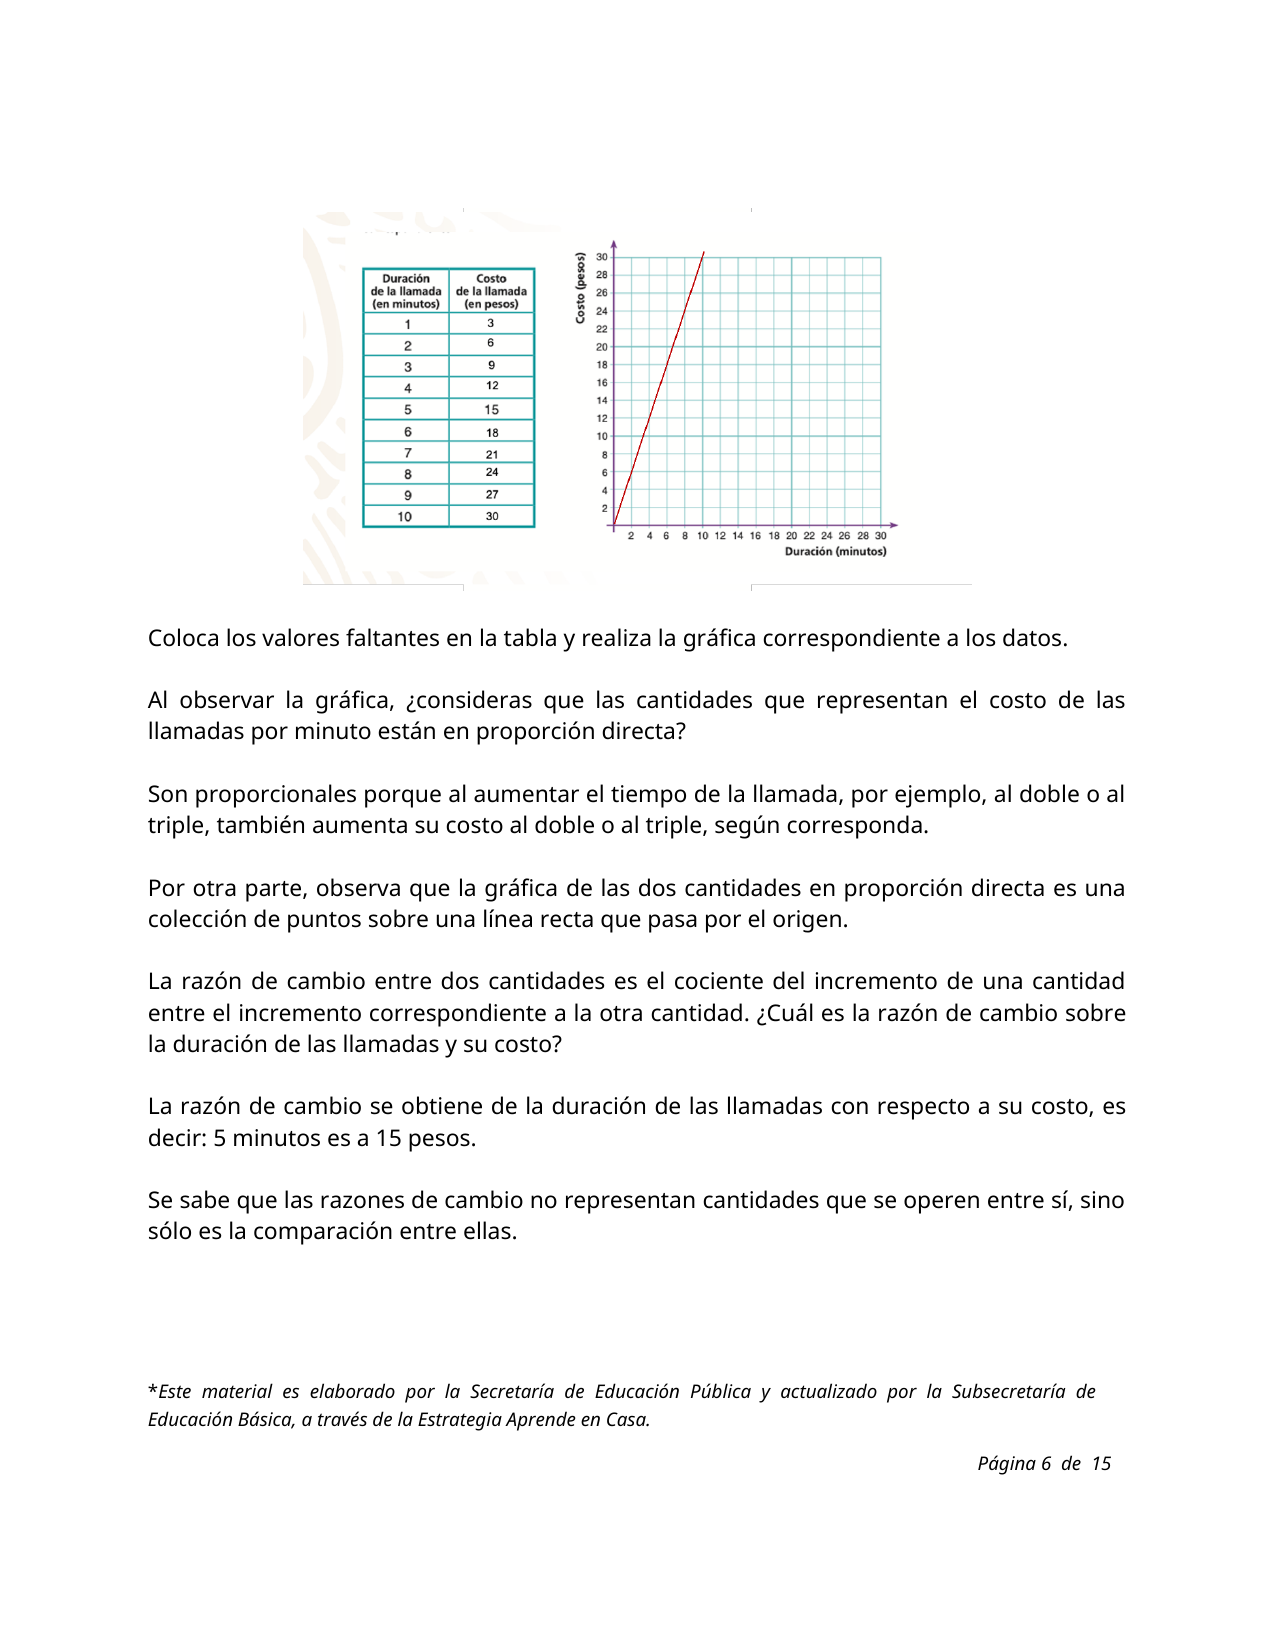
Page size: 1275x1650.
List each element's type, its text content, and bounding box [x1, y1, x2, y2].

text Por otra parte, observa que la gráfica de las dos cantidades en proporción directa es una colección de puntos sobre una línea recta que pasa por el origen. [148, 872, 1127, 934]
text La razón de cambio se obtiene de la duración de las llamadas con respecto a su costo, es decir: 5 minutos es a 15 pesos. [148, 1090, 1127, 1153]
text Coloca los valores faltantes en la tabla y realiza la gráfica correspondiente a los datos. [148, 622, 1127, 653]
text La razón de cambio entre dos cantidades es el cociente del incremento de una cantidad entre el incremento correspondiente a la otra cantidad. ¿Cuál es la razón de cambio sobre la duración de las llamadas y su costo? [148, 965, 1127, 1059]
text Son proporcionales porque al aumentar el tiempo de la llamada, por ejemplo, al doble o al triple, también aumenta su costo al doble o al triple, según corresponda. [148, 778, 1127, 840]
picture [303, 208, 972, 591]
text Al observar la gráfica, ¿consideras que las cantidades que representan el costo de las llamadas por minuto están en proporción directa? [148, 684, 1127, 747]
text Se sabe que las razones de cambio no representan cantidades que se operen entre sí, sino sólo es la comparación entre ellas. [148, 1184, 1127, 1247]
